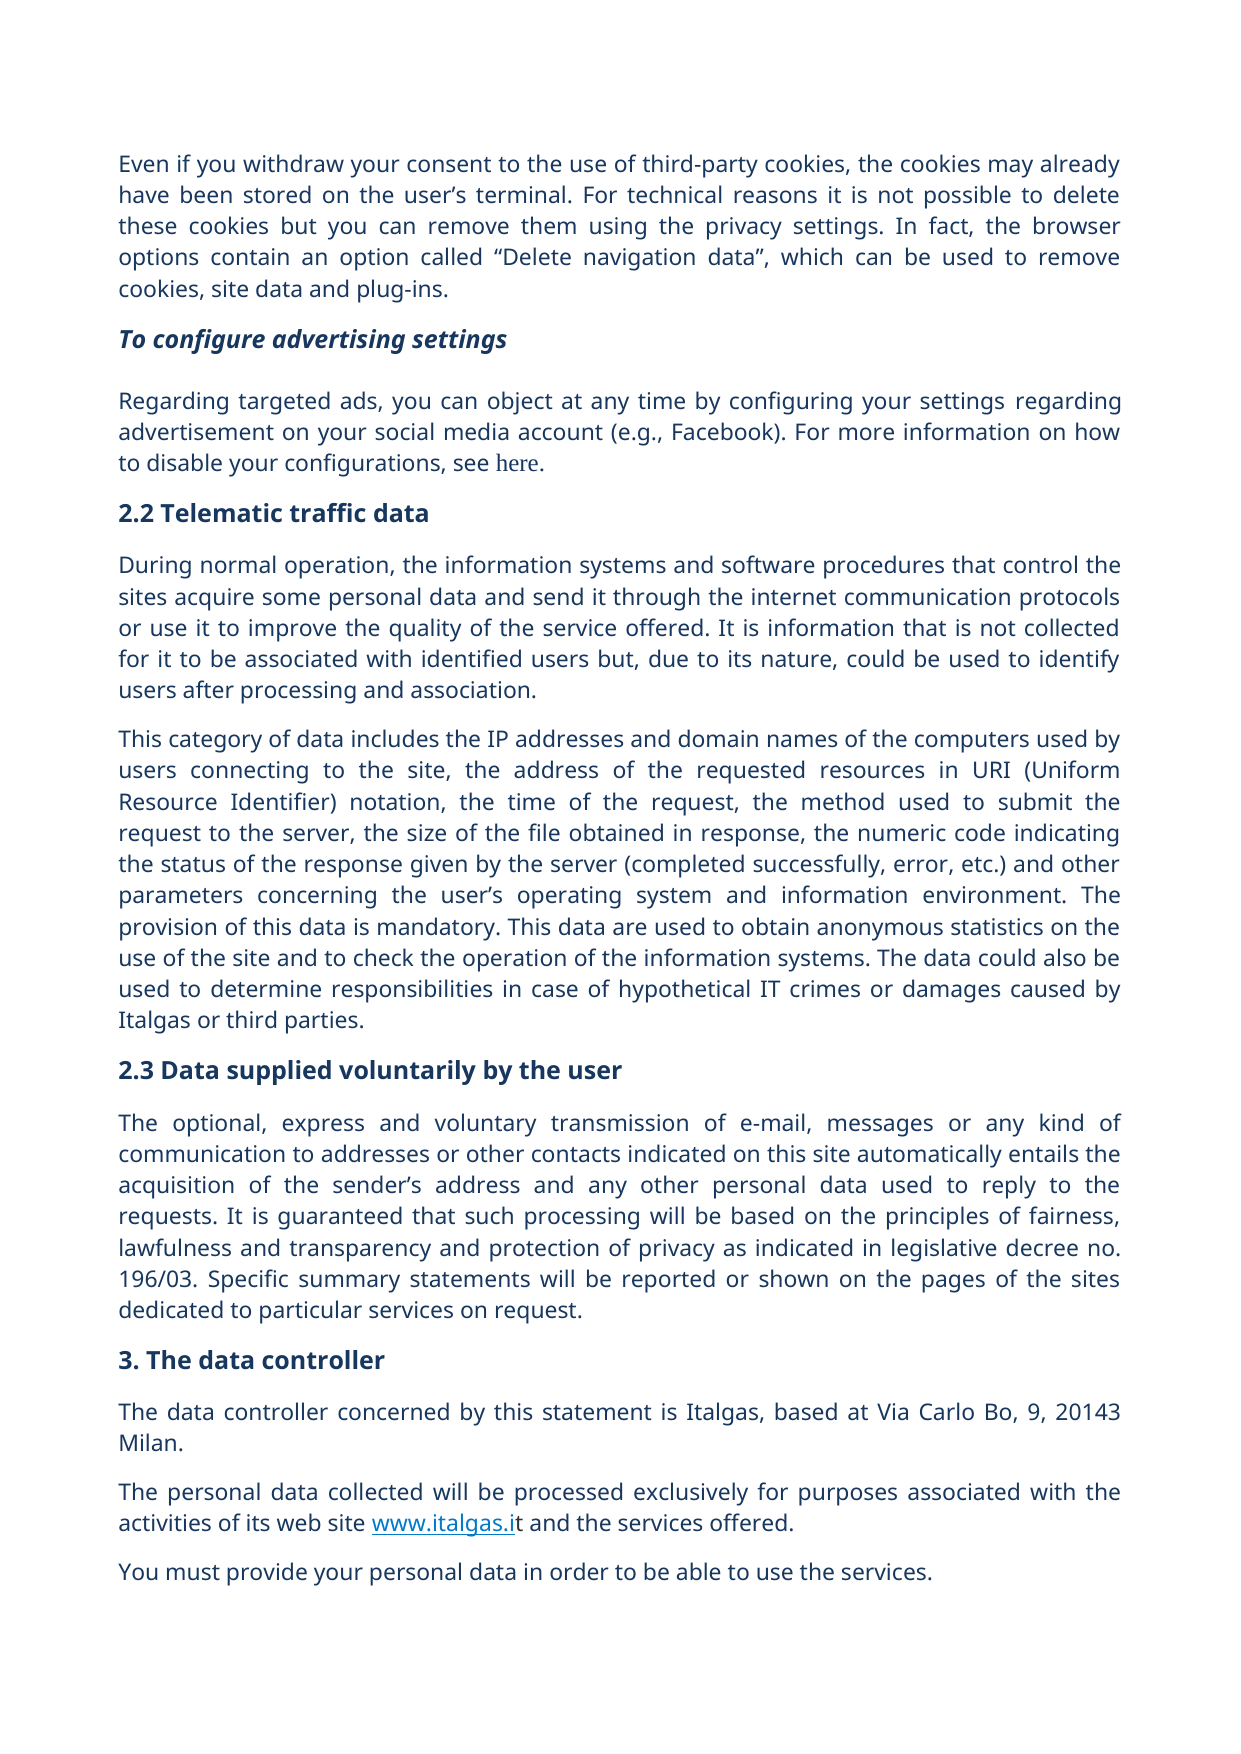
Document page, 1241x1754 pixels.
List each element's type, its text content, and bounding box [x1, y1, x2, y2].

text You must provide your personal data in order to be able to use the services. [118, 1556, 1122, 1587]
text Even if you withdraw your consent to the use of third-party cookies, the cookies may already have been stored on the user’s terminal. For technical reasons it is not possible to delete these cookies but you can remove them using the privacy settings. In fact, the browser options contain an option called “Delete navigation data”, which can be used to remove cookies, site data and plug-ins. [118, 148, 1122, 304]
text 2.2 Telematic traffic data [118, 496, 1122, 530]
text The optional, express and voluntary transmission of e-mail, messages or any kind of communication to addresses or other contacts indicated on this site automatically entails the acquisition of the sender’s address and any other personal data used to reply to the requests. It is guaranteed that such processing will be based on the principles of fairness, lawfulness and transparency and protection of privacy as indicated in legislative decree no. 196/03. Specific summary statements will be reported or shown on the pages of the sites dedicated to particular services on request. [118, 1106, 1122, 1325]
text Regarding targeted ads, you can object at any time by configuring your settings regarding advertisement on your social media account (e.g., Facebook). For more information on how to disable your configurations, see here. [118, 384, 1122, 478]
text The personal data collected will be processed exclusively for purposes associated with the activities of its web site www.italgas.it and the services offered. [118, 1476, 1122, 1539]
text During normal operation, the information systems and software procedures that control the sites acquire some personal data and send it through the internet communication protocols or use it to improve the quality of the service offered. It is information that is not collected for it to be associated with identified users but, due to its nature, could be used to identify users after processing and association. [118, 549, 1122, 706]
text To configure advertising settings [118, 321, 1122, 355]
text The data controller concerned by this statement is Italgas, based at Via Carlo Bo, 9, 20143 Milan. [118, 1396, 1122, 1459]
text 3. The data controller [118, 1343, 1122, 1377]
text This category of data includes the IP addresses and domain names of the computers used by users connecting to the site, the address of the requested resources in URI (Uniform Resource Identifier) notation, the time of the request, the method used to submit the request to the server, the size of the file obtained in response, the numeric code indicating the status of the response given by the server (completed successfully, error, etc.) and other parameters concerning the user’s operating system and information environment. The provision of this data is mandatory. This data are used to obtain anonymous statistics on the use of the site and to check the operation of the information systems. The data could also be used to determine responsibilities in case of hypothetical IT crimes or damages caused by Italgas or third parties. [118, 723, 1122, 1036]
text 2.3 Data supplied voluntarily by the user [118, 1053, 1122, 1087]
